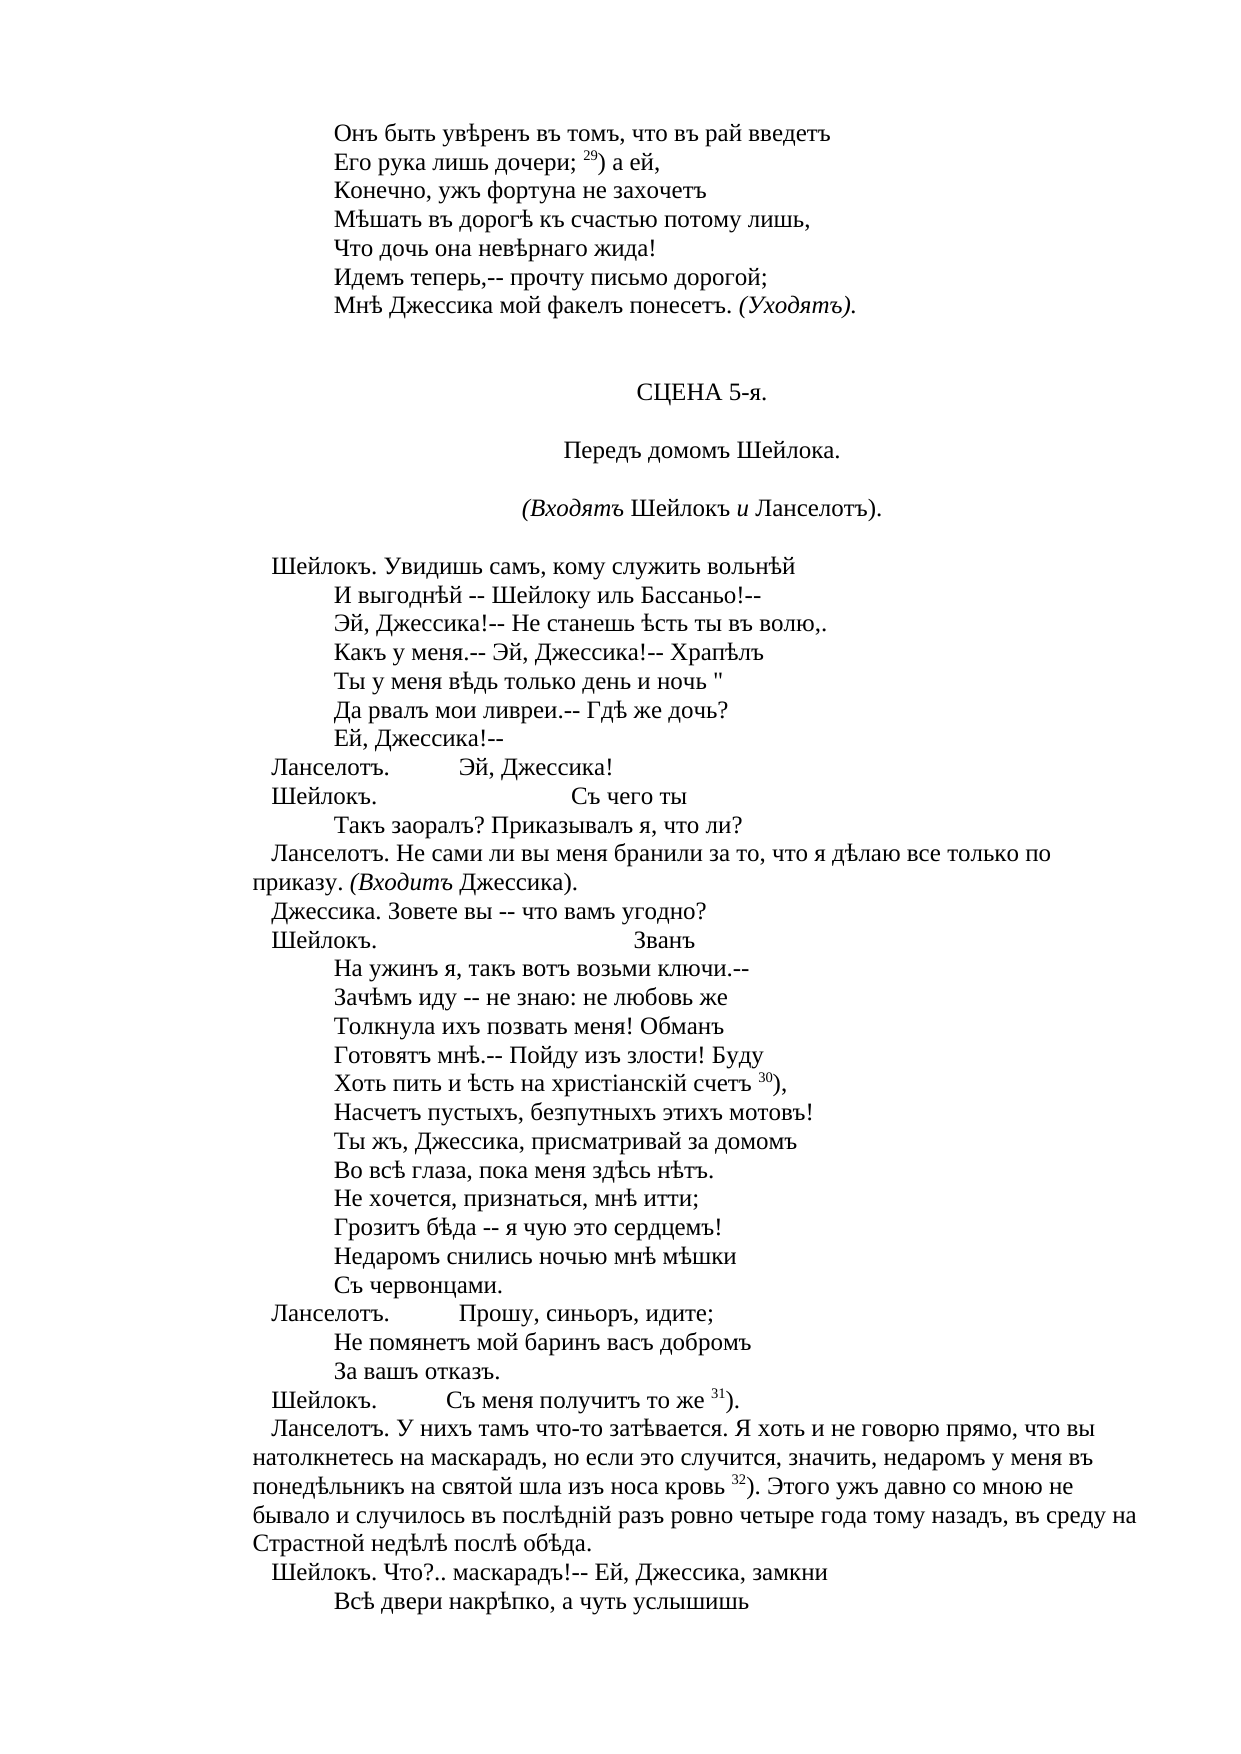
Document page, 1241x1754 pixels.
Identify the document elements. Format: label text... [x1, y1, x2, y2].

text Что дочь она невѣрнаго жида! [252, 233, 1152, 262]
text Джессика. Зовете вы -- что вамъ угодно? [252, 896, 1152, 925]
text Не хочется, признаться, мнѣ итти; [252, 1183, 1152, 1212]
text Ланселотъ. Не сами ли вы меня бранили за то, что я дѣлаю все только по приказу. (Входитъ Джессика). [252, 838, 1152, 896]
text Шейлокъ. Съ чего ты [252, 781, 1152, 810]
text Недаромъ снились ночью мнѣ мѣшки [252, 1241, 1152, 1270]
text Хоть пить и ѣсть на христіанскій счетъ 30), [252, 1068, 1152, 1097]
text Его рука лишь дочери; 29) а ей, [252, 147, 1152, 176]
text Зачѣмъ иду -- не знаю: не любовь же [252, 982, 1152, 1011]
text Шейлокъ. Съ меня получитъ то же 31). [252, 1385, 1152, 1413]
text Ты у меня вѣдь только день и ночь " [252, 666, 1152, 695]
text СЦЕНА 5-я. [252, 377, 1152, 406]
text Съ червонцами. [252, 1270, 1152, 1298]
text Толкнула ихъ позвать меня! Обманъ [252, 1011, 1152, 1040]
text Шейлокъ. Увидишь самъ, кому служить вольнѣй [252, 551, 1152, 580]
text Онъ быть увѣренъ въ томъ, что въ рай введетъ [252, 118, 1152, 147]
text Насчетъ пустыхъ, безпутныхъ этихъ мотовъ! [252, 1097, 1152, 1126]
text Ланселотъ. Эй, Джессика! [252, 752, 1152, 781]
text Шейлокъ. Что?.. маскарадъ!-- Ей, Джессика, замкни [252, 1557, 1152, 1586]
text И выгоднѣй -- Шейлоку иль Бассаньо!-- [252, 580, 1152, 608]
text Такъ заоралъ? Приказывалъ я, что ли? [252, 810, 1152, 838]
text Идемъ теперь,-- прочту письмо дорогой; [252, 262, 1152, 291]
text Передъ домомъ Шейлока. [252, 435, 1152, 464]
text Готовятъ мнѣ.-- Пойду изъ злости! Буду [252, 1040, 1152, 1068]
text Грозитъ бѣда -- я чую это сердцемъ! [252, 1212, 1152, 1241]
text Ланселотъ. У нихъ тамъ что-то затѣвается. Я хоть и не говорю прямо, что вы натолкнетесь на маскарадъ, но если это случится, значить, недаромъ у меня въ понедѣльникъ на святой шла изъ носа кровь 32). Этого ужъ давно со мною не бывало и случилось въ послѣдній разъ ровно четыре года тому назадъ, въ среду на Страстной недѣлѣ послѣ обѣда. [252, 1413, 1152, 1557]
text Ланселотъ. Прошу, синьоръ, идите; [252, 1298, 1152, 1327]
text Эй, Джессика!-- Не станешь ѣсть ты въ волю,. [252, 608, 1152, 637]
text Ей, Джессика!-- [252, 723, 1152, 752]
text Конечно, ужъ фортуна не захочетъ [252, 176, 1152, 204]
text (Входятъ Шейлокъ и Ланселотъ). [252, 493, 1152, 522]
text Да рвалъ мои ливреи.-- Гдѣ же дочь? [252, 695, 1152, 723]
text Не помянетъ мой баринъ васъ добромъ [252, 1327, 1152, 1356]
text Всѣ двери накрѣпко, а чуть услышишь [252, 1586, 1152, 1615]
text На ужинъ я, такъ вотъ возьми ключи.-- [252, 953, 1152, 982]
text Мнѣ Джессика мой факелъ понесетъ. (Уходятъ). [252, 291, 1152, 319]
text Мѣшать въ дорогѣ къ счастью потому лишь, [252, 204, 1152, 233]
text Во всѣ глаза, пока меня здѣсь нѣтъ. [252, 1155, 1152, 1183]
text Какъ у меня.-- Эй, Джессика!-- Храпѣлъ [252, 637, 1152, 666]
text Ты жъ, Джессика, присматривай за домомъ [252, 1126, 1152, 1155]
text За вашъ отказъ. [252, 1356, 1152, 1385]
text Шейлокъ. Званъ [252, 925, 1152, 953]
